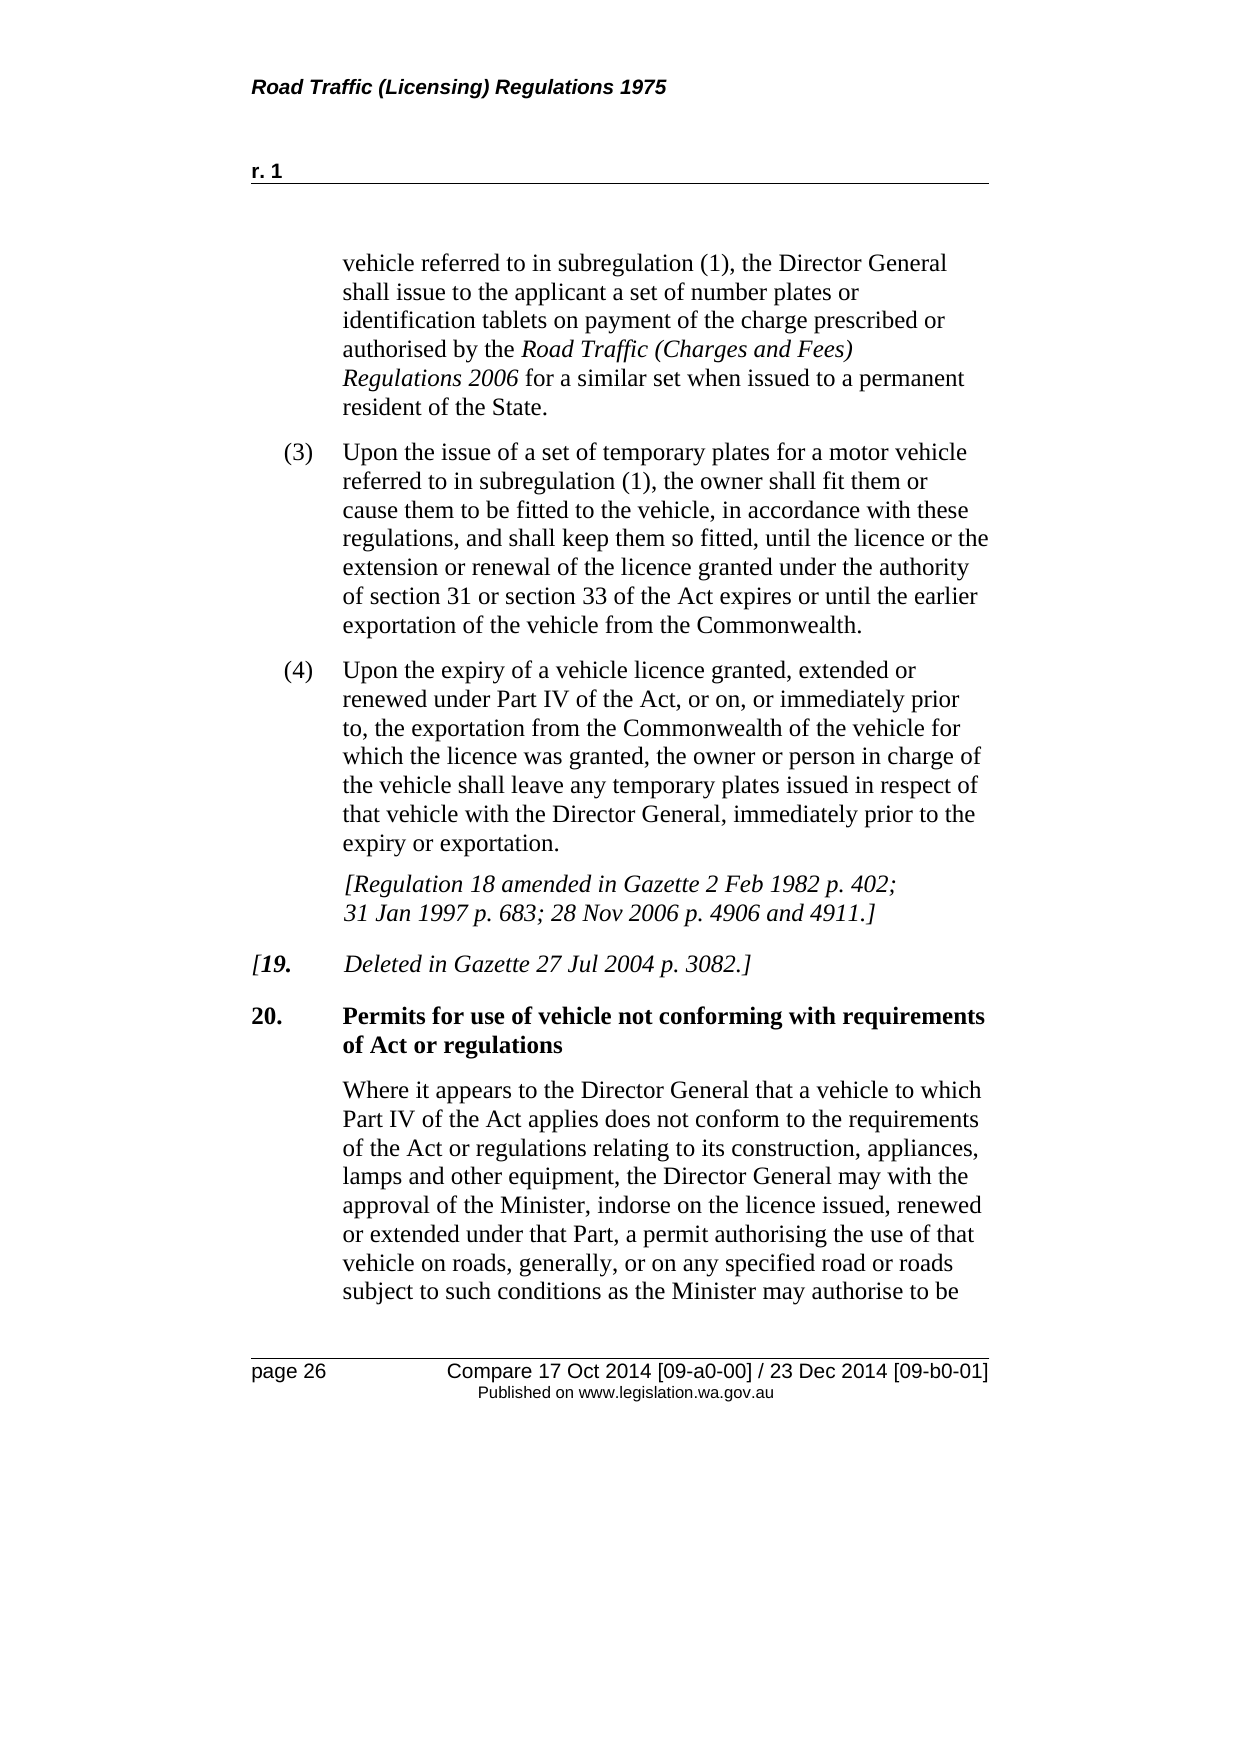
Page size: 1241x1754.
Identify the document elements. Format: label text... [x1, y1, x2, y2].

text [251, 1075, 989, 1305]
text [251, 248, 989, 421]
text (4) Upon the expiry of a vehicle licence granted, extended or renewed under Part IV of the Act, or on, or immediately prior to, the exportation from the Commonwealth of the vehicle for which the licence was granted, the owner or person in charge of the vehicle shall leave any temporary plates issued in respect of that vehicle with the Director General, immediately prior to the expiry or exportation. [251, 655, 989, 856]
text (3) Upon the issue of a set of temporary plates for a motor vehicle referred to in subregulation (1), the owner shall fit them or cause them to be fitted to the vehicle, in accordance with these regulations, and shall keep them so fitted, until the licence or the extension or renewal of the licence granted under the authority of section 31 or section 33 of the Act expires or until the earlier exportation of the vehicle from the Commonwealth. [251, 437, 989, 638]
subtitle 20. Permits for use of vehicle not conforming with requirements of Act or regulations [251, 1001, 989, 1058]
text [Regulation 18 amended in Gazette 2 Feb 1982 p. 402; 31 Jan 1997 p. 683; 28 Nov 2006 p. 4906 and 4911.] [251, 869, 989, 926]
text [19. Deleted in Gazette 27 Jul 2004 p. 3082.] [251, 949, 989, 978]
